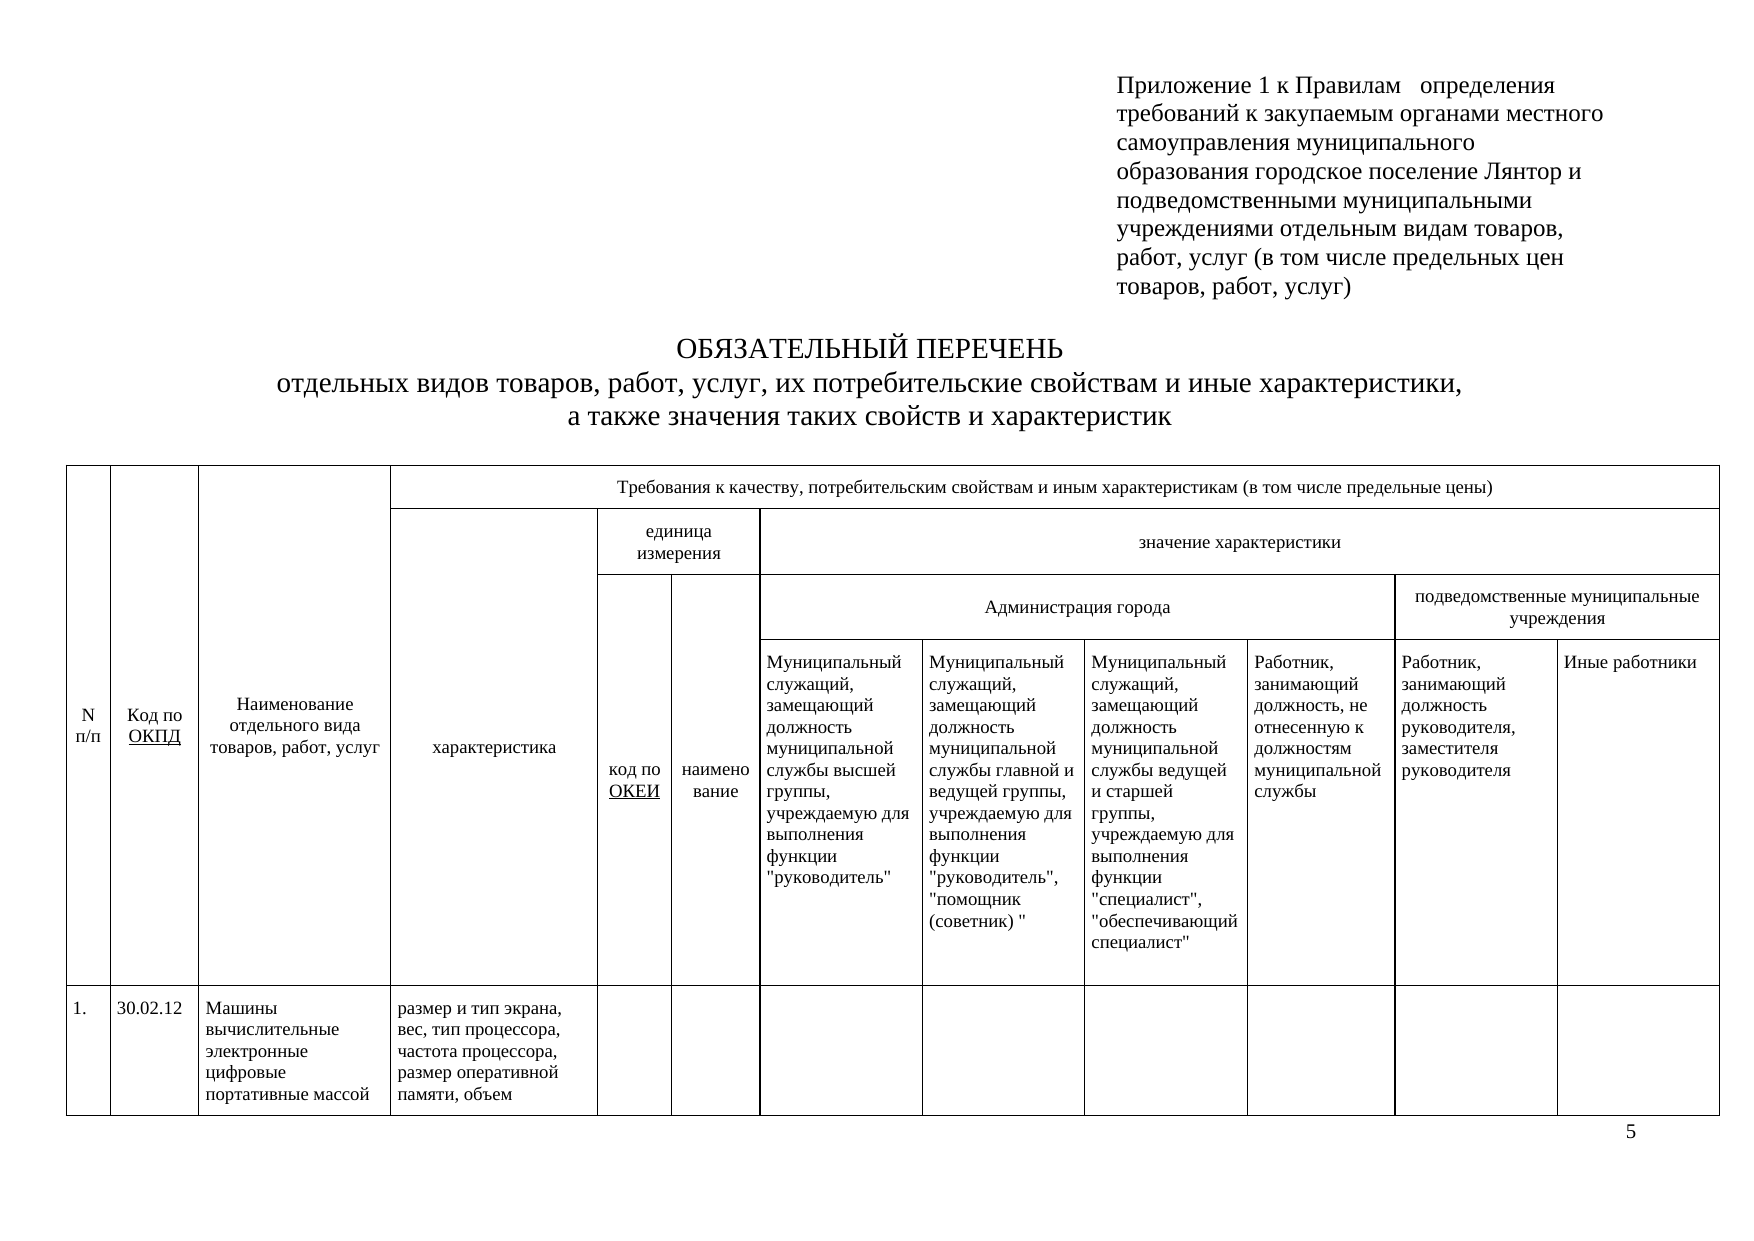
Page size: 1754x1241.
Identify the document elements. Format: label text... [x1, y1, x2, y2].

table_cell [1085, 986, 1247, 1115]
table_cell [672, 986, 759, 1115]
table_cell значение характеристики [761, 509, 1719, 574]
table_cell Работник, занимающий должность, не отнесенную к должностям муниципальной службы [1248, 640, 1394, 985]
text ОБЯЗАТЕЛЬНЫЙ ПЕРЕЧЕНЬ [103, 331, 1636, 365]
table_cell 30.02.12 [111, 986, 198, 1115]
table_header Код по ОКПД [111, 466, 198, 985]
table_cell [391, 986, 597, 1115]
table_cell единица измерения [598, 509, 759, 574]
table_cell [199, 986, 390, 1115]
table_cell [1396, 986, 1557, 1115]
table_cell Муниципальный служащий, замещающий должность муниципальной службы ведущей и старшей группы, учреждаемую для выполнения функции "специалист", "обеспечивающий специалист" [1085, 640, 1247, 985]
table_header Приложение 1 к Правилам определения требований к закупаемым органами местного самоуправления муниципального образования городское поселение Лянтор и подведомственными муниципальными учреждениями отдельным видам товаров, работ, услуг (в том числе предельных цен товаров, работ, услуг) [1105, 70, 1617, 300]
table_header Требования к качеству, потребительским свойствам и иным характеристикам (в том числе предельные цены) [391, 466, 1719, 508]
text а также значения таких свойств и характеристик [103, 398, 1636, 432]
table_cell Администрация города [761, 575, 1394, 639]
table_cell [923, 986, 1084, 1115]
table_cell Работник, занимающий должность руководителя, заместителя руководителя [1396, 640, 1557, 985]
table_cell [1558, 986, 1719, 1115]
table_cell [598, 986, 671, 1115]
table_header Наименование отдельного вида товаров, работ, услуг [199, 466, 390, 985]
table_cell Муниципальный служащий, замещающий должность муниципальной службы главной и ведущей группы, учреждаемую для выполнения функции "руководитель", "помощник (советник) " [923, 640, 1084, 985]
text отдельных видов товаров, работ, услуг, их потребительские свойствам и иные характеристики, [103, 365, 1636, 398]
table_cell характеристика [391, 509, 597, 985]
table_cell Муниципальный служащий, замещающий должность муниципальной службы высшей группы, учреждаемую для выполнения функции "руководитель" [761, 640, 922, 985]
table_header N п/п [67, 466, 110, 985]
table_cell код по ОКЕИ [598, 575, 671, 985]
table_cell 1. [67, 986, 110, 1115]
table_cell наименование [672, 575, 759, 985]
table_cell [761, 986, 922, 1115]
table_cell [1248, 986, 1394, 1115]
table_cell подведомственные муниципальные учреждения [1396, 575, 1719, 639]
table_cell Иные работники [1558, 640, 1719, 985]
